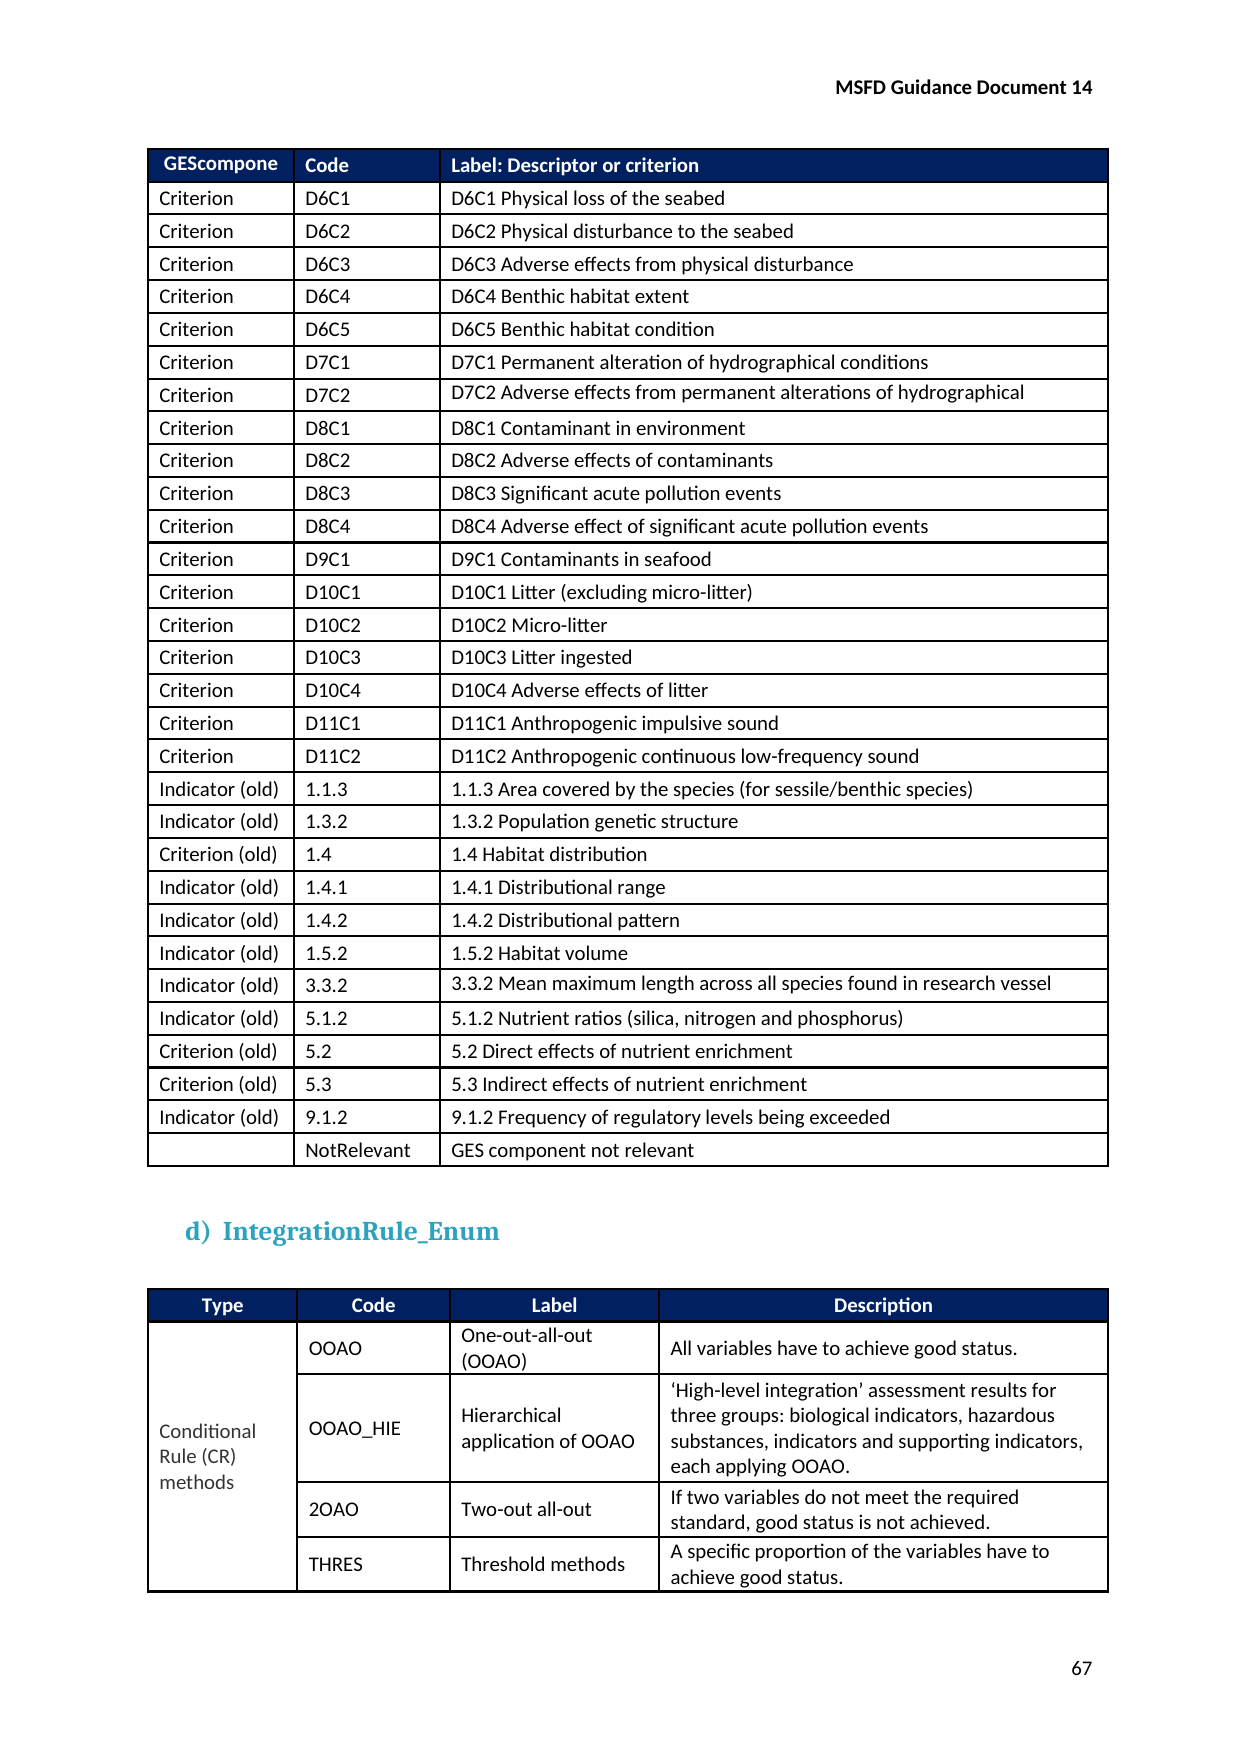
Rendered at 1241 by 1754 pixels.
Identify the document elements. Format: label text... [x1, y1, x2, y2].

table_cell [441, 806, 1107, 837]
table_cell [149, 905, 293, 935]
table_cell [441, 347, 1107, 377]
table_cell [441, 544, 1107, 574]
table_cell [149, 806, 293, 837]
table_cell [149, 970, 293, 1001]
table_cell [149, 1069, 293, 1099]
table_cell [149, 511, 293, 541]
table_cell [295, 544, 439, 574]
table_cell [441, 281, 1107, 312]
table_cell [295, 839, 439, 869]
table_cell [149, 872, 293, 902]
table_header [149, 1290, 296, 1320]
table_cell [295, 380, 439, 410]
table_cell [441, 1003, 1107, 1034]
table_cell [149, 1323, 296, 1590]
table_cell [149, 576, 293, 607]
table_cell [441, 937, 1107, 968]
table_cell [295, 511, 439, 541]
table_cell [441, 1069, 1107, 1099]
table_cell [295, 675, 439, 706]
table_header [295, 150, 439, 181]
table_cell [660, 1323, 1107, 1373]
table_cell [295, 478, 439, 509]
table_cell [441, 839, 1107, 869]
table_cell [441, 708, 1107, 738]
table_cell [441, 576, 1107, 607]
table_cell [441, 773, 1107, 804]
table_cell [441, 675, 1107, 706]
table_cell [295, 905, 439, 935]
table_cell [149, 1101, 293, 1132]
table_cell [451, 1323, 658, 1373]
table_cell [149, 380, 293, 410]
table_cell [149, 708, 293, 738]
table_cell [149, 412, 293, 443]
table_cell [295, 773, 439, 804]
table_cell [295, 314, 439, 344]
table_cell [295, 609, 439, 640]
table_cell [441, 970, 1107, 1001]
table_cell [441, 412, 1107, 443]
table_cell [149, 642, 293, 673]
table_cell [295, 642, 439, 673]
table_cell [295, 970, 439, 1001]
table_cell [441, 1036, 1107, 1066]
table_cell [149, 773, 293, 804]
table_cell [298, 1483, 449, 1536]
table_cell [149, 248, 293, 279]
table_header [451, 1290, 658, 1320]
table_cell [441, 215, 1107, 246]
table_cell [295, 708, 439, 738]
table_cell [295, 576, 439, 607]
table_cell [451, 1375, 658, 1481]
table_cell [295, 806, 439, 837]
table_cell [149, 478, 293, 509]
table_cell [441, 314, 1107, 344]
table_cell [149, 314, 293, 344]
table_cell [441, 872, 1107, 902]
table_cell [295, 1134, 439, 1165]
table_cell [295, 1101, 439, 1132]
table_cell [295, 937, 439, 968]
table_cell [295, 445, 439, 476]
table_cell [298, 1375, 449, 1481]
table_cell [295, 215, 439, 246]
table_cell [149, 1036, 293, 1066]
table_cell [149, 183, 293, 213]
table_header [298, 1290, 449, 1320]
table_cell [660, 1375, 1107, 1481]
subtitle IntegrationRule_Enum [185, 1216, 1092, 1247]
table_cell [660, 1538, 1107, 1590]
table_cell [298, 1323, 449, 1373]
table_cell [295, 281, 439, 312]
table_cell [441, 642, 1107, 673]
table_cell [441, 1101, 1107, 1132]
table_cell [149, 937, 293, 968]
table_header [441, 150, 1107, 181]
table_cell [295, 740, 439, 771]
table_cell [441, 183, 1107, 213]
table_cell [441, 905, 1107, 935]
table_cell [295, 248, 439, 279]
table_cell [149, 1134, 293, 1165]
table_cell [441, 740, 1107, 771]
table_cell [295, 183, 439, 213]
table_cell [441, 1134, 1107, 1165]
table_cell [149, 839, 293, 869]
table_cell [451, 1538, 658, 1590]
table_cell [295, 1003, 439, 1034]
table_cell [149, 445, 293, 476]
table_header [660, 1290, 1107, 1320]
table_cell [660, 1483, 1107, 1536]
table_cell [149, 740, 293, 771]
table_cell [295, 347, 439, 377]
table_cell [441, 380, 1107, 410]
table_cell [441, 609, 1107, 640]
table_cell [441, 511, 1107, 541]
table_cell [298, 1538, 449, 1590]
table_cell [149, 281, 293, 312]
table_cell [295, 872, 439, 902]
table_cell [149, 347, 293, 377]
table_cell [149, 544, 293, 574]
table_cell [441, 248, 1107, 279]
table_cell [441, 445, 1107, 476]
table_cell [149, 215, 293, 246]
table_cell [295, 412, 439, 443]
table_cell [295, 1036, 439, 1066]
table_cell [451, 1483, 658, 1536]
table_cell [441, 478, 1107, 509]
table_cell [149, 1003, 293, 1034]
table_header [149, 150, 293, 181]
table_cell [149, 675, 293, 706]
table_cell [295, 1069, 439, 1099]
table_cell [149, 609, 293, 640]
